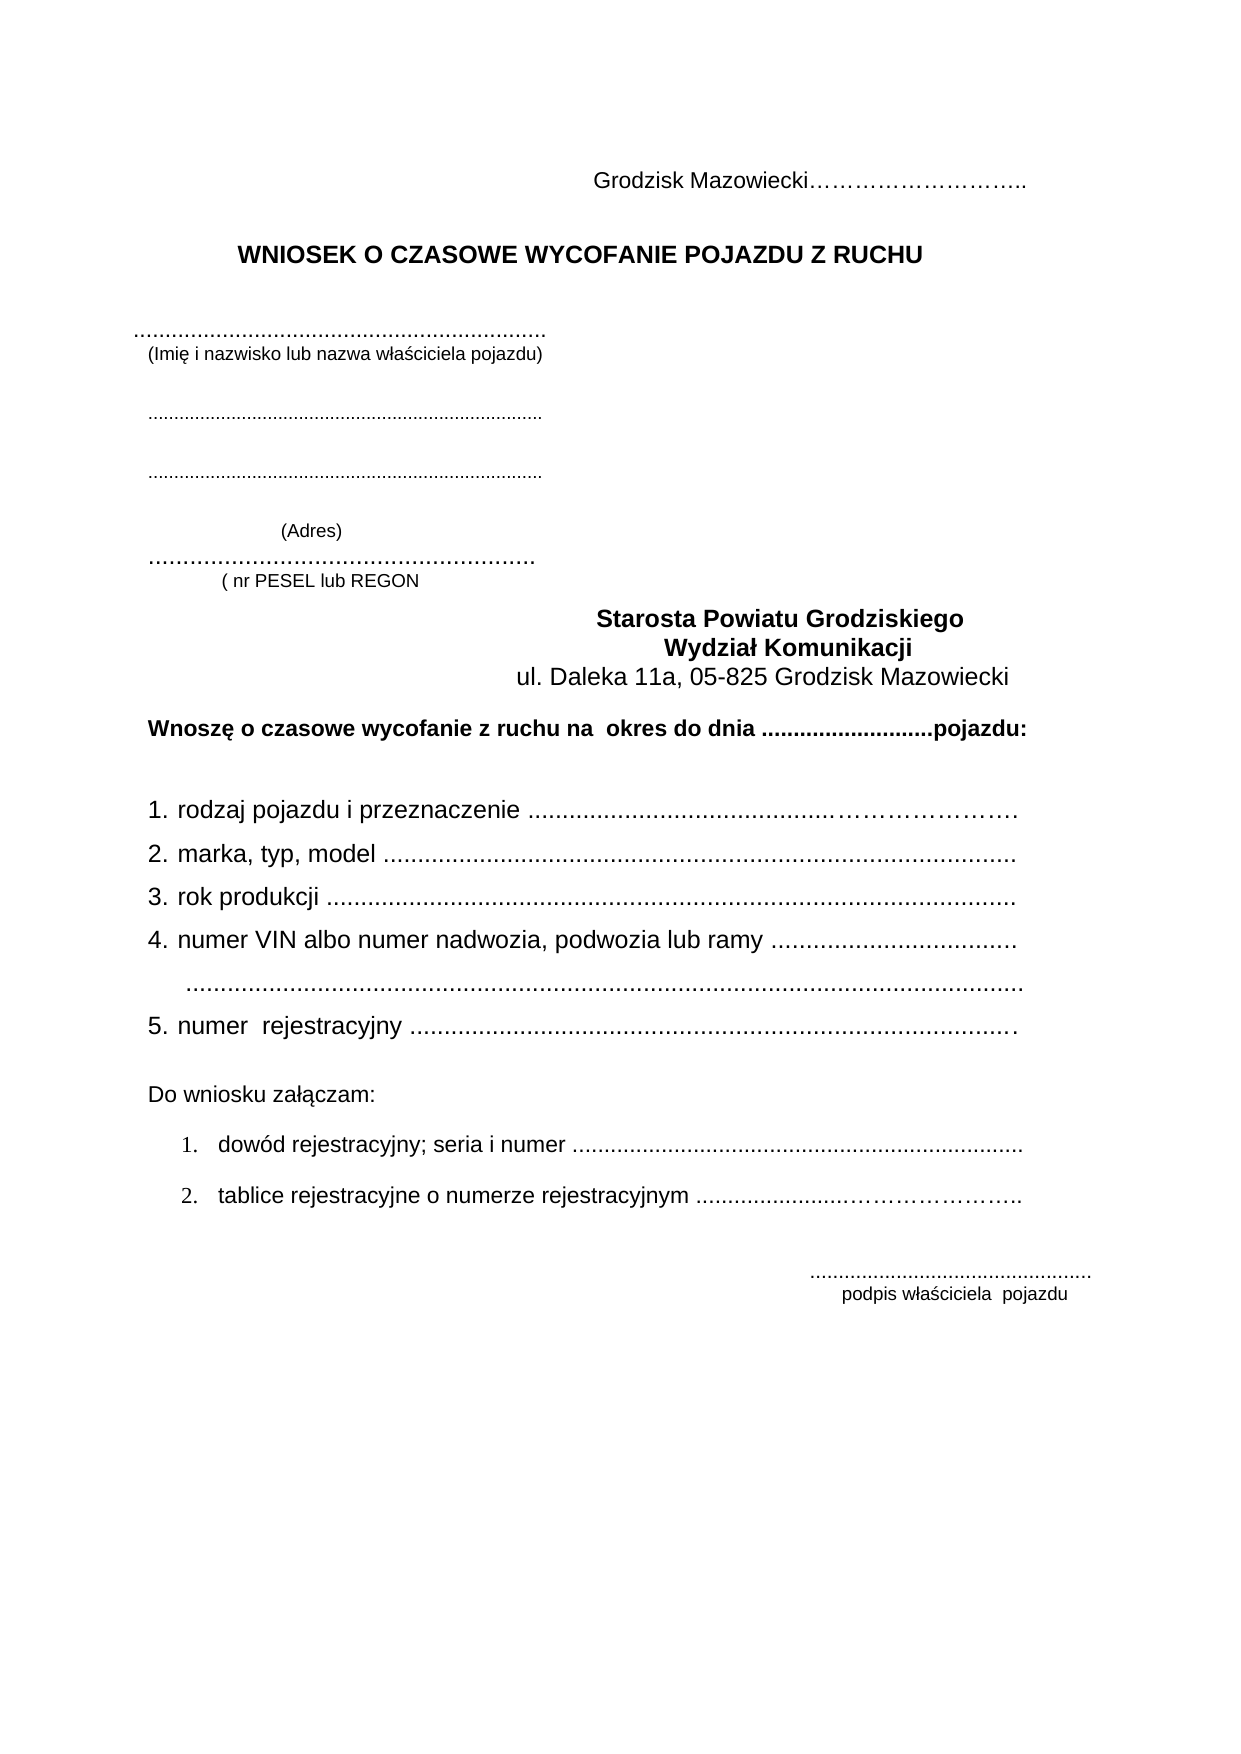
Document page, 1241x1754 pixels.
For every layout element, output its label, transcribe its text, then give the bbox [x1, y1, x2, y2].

text ............................................................................ [148, 402, 1093, 423]
text ............................................................................ [148, 461, 1093, 482]
text podpis właściciela pojazdu [590, 1283, 1093, 1304]
text ................................................................. [133, 318, 1154, 342]
text Wnoszę o czasowe wycofanie z ruchu na okres do dnia ...........................pojazdu: [148, 715, 1093, 742]
text Starosta Powiatu Grodziskiego [590, 604, 1093, 633]
list dowód rejestracyjny; seria i numer ....................................................................... [181, 1132, 1029, 1157]
list numer VIN albo numer nadwozia, podwozia lub ramy [148, 925, 1092, 954]
text ( nr PESEL lub REGON [148, 570, 1093, 592]
text Wydział Komunikacji [664, 633, 1093, 662]
text ................................................. [148, 1259, 1093, 1283]
text ul. Daleka 11a, 05-825 Grodzisk Mazowiecki [516, 662, 1093, 690]
text Do wniosku załączam: [148, 1083, 1029, 1107]
text (Imię i nazwisko lub nazwa właściciela pojazdu) [148, 342, 1093, 364]
text ........................................................ [148, 541, 1093, 570]
list numer rejestracyjny . [148, 1011, 1092, 1040]
list tablice rejestracyjne o numerze rejestracyjnym ………… ……….. [181, 1182, 1029, 1209]
text (Adres) [148, 520, 1093, 541]
text Grodzisk Mazowiecki……………………….. [516, 169, 1027, 193]
list rok produkcji [148, 882, 1092, 911]
list rodzaj pojazdu i przeznaczenie …………………. [148, 796, 1093, 824]
text ......................................................................................................................... [185, 968, 1092, 997]
text WNIOSEK O CZASOWE WYCOFANIE POJAZDU Z RUCHU [237, 243, 1027, 268]
list marka, typ, model [148, 839, 1092, 867]
